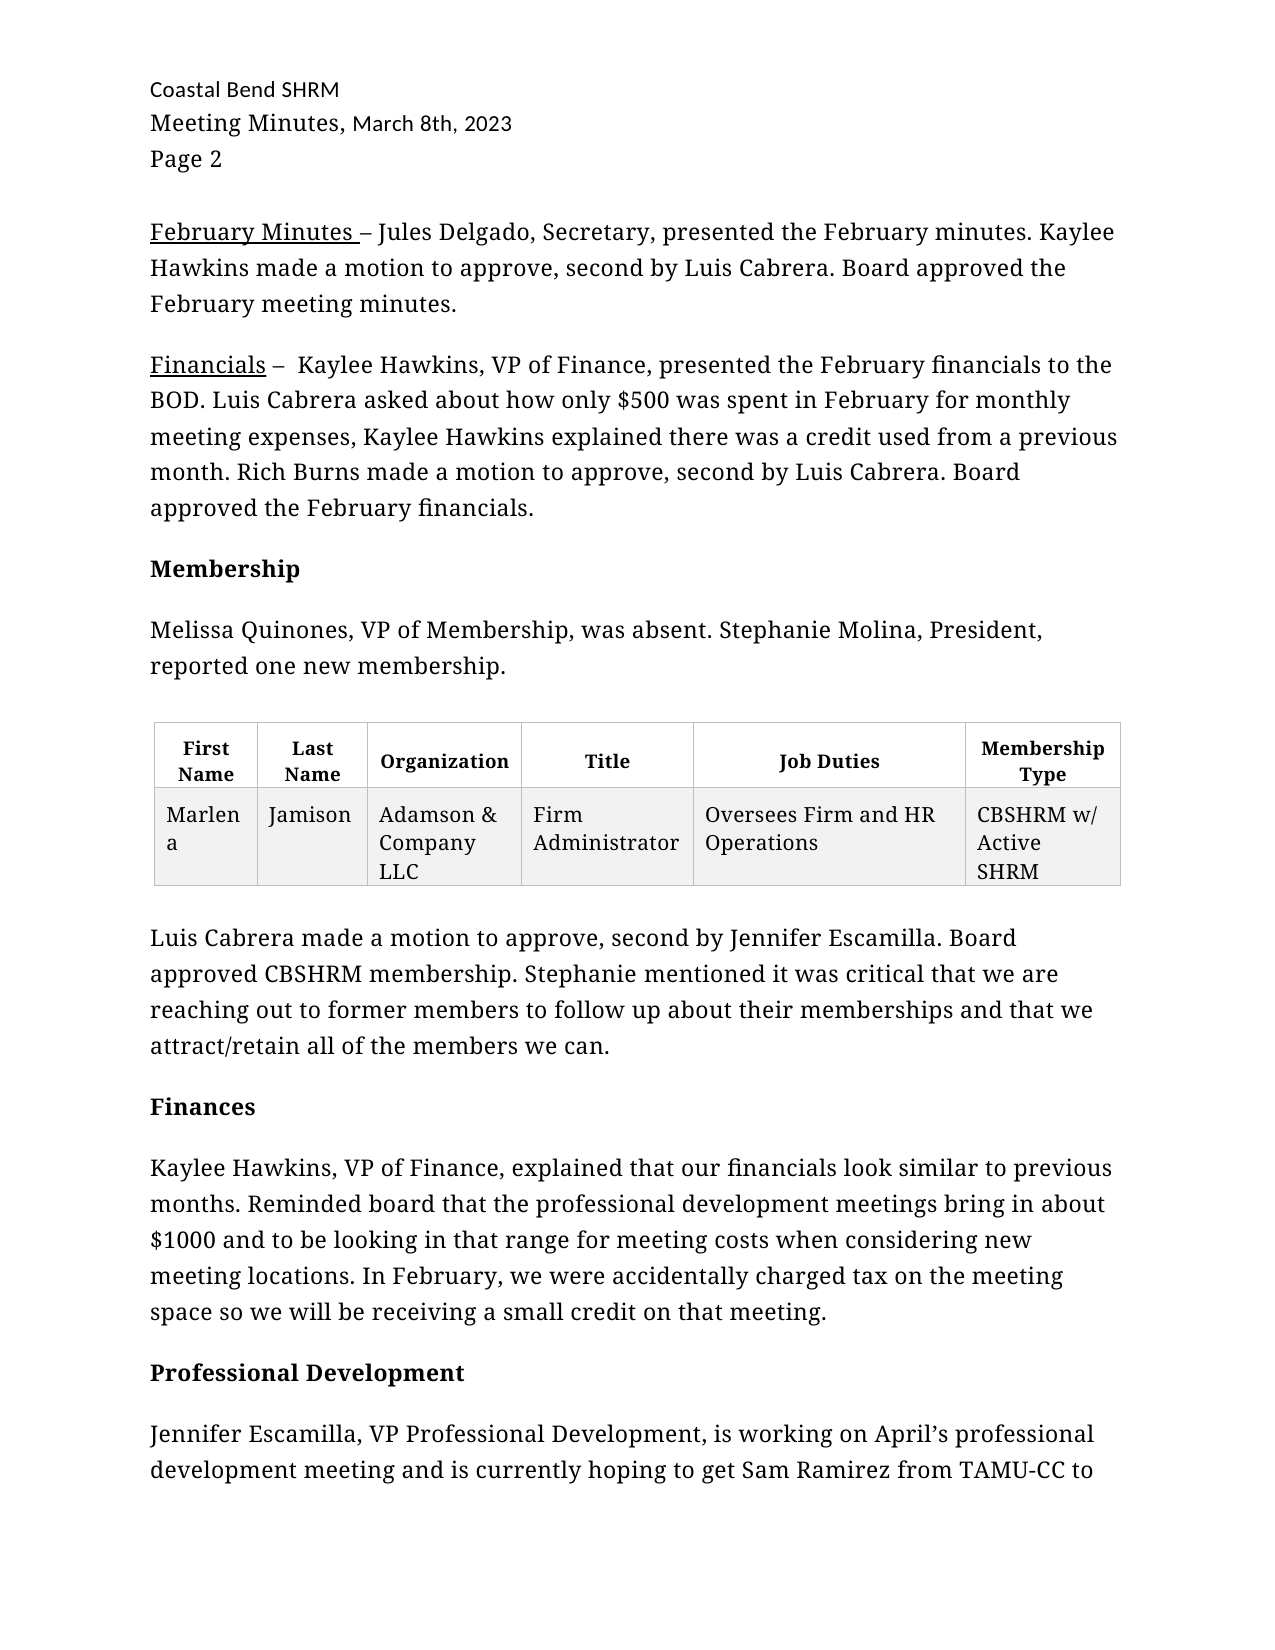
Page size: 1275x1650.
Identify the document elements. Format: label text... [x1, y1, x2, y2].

table_cell Adamson & Company LLC [368, 788, 521, 885]
table_header Last Name [258, 723, 367, 787]
text Financials – Kaylee Hawkins, VP of Finance, presented the February financials to the BOD. Luis Cabrera asked about how only $500 was spent in February for monthly meeting expenses, Kaylee Hawkins explained there was a credit used from a previous month. Rich Burns made a motion to approve, second by Luis Cabrera. Board approved the February financials. [150, 348, 1125, 523]
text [150, 1418, 1125, 1485]
table_cell Oversees Firm and HR Operations [694, 788, 965, 885]
text Finances [150, 1091, 1125, 1122]
table_header Membership Type [966, 723, 1120, 787]
text Professional Development [150, 1357, 1125, 1388]
table_header Title [522, 723, 693, 787]
table_cell Firm Administrator [522, 788, 693, 885]
table_header First Name [155, 723, 257, 787]
text February Minutes – Jules Delgado, Secretary, presented the February minutes. Kaylee Hawkins made a motion to approve, second by Luis Cabrera. Board approved the February meeting minutes. [150, 216, 1125, 319]
text Melissa Quinones, VP of Membership, was absent. Stephanie Molina, President, reported one new membership. [150, 614, 1125, 681]
table_header Organization [368, 723, 521, 787]
text Kaylee Hawkins, VP of Finance, explained that our financials look similar to previous months. Reminded board that the professional development meetings bring in about $1000 and to be looking in that range for meeting costs when considering new meeting locations. In February, we were accidentally charged tax on the meeting space so we will be receiving a small credit on that meeting. [150, 1152, 1125, 1327]
text Membership [150, 553, 1125, 584]
table_cell Jamison [258, 788, 367, 885]
text Luis Cabrera made a motion to approve, second by Jennifer Escamilla. Board approved CBSHRM membership. Stephanie mentioned it was critical that we are reaching out to former members to follow up about their memberships and that we attract/retain all of the members we can. [150, 922, 1125, 1061]
table_header Job Duties [694, 723, 965, 787]
table_cell CBSHRM w/ Active SHRM [966, 788, 1120, 885]
table_cell Marlena [155, 788, 257, 885]
